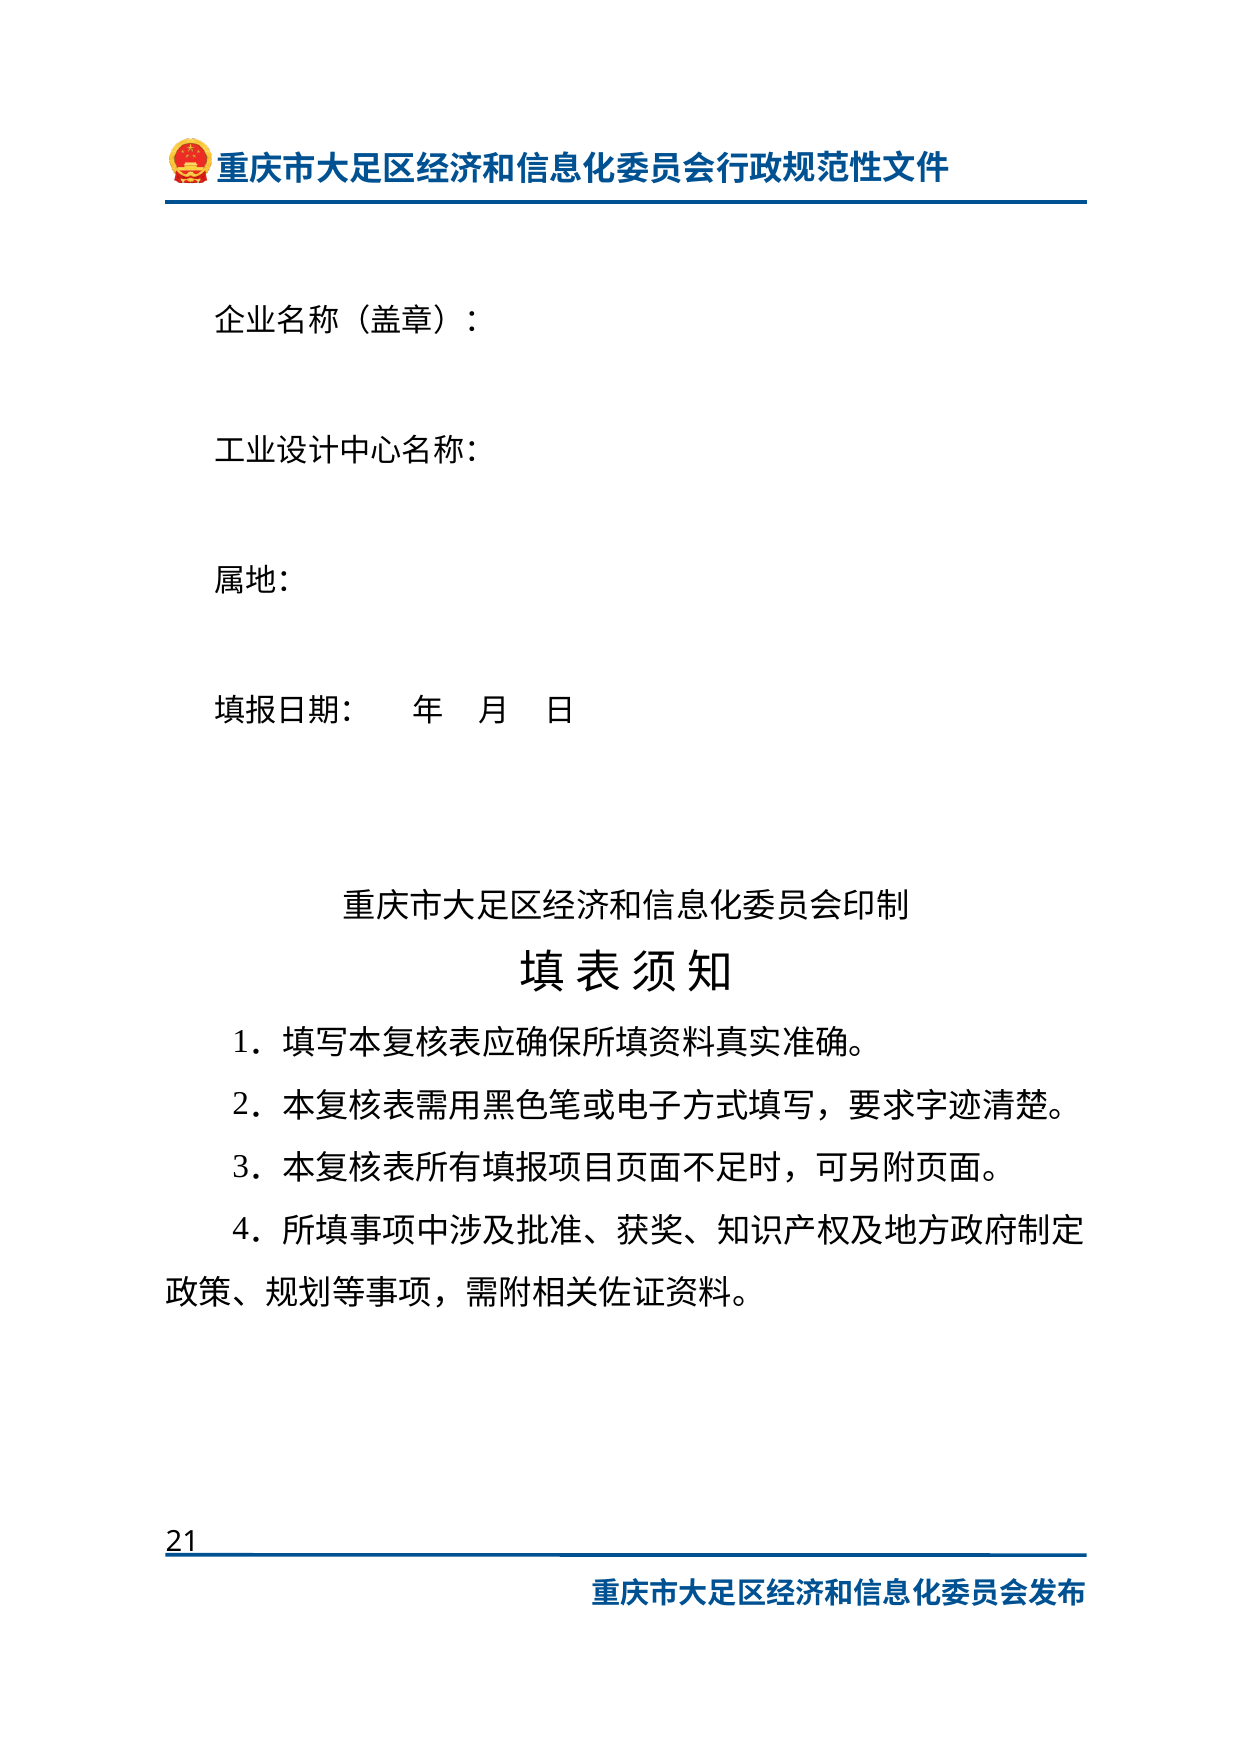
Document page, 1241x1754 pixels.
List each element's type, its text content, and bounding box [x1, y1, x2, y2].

text 工业设计中心名称： [165, 415, 1087, 480]
text 重庆市大足区经济和信息化委员会印制 [165, 870, 1087, 935]
text 3．本复核表所有填报项目页面不足时，可另附页面。 [165, 1127, 1087, 1189]
text 2．本复核表需用黑色笔或电子方式填写，要求字迹清楚。 [165, 1064, 1087, 1127]
text 填 表 须 知 [165, 935, 1087, 1002]
text 企业名称（盖章）： [165, 285, 1087, 350]
text 4．所填事项中涉及批准、获奖、知识产权及地方政府制定政策、规划等事项，需附相关佐证资料。 [165, 1189, 1087, 1314]
picture [165, 136, 216, 187]
text 填报日期： 年 月 日 [165, 675, 1087, 740]
text 1．填写本复核表应确保所填资料真实准确。 [165, 1002, 1087, 1064]
text 属地： [165, 545, 1087, 610]
